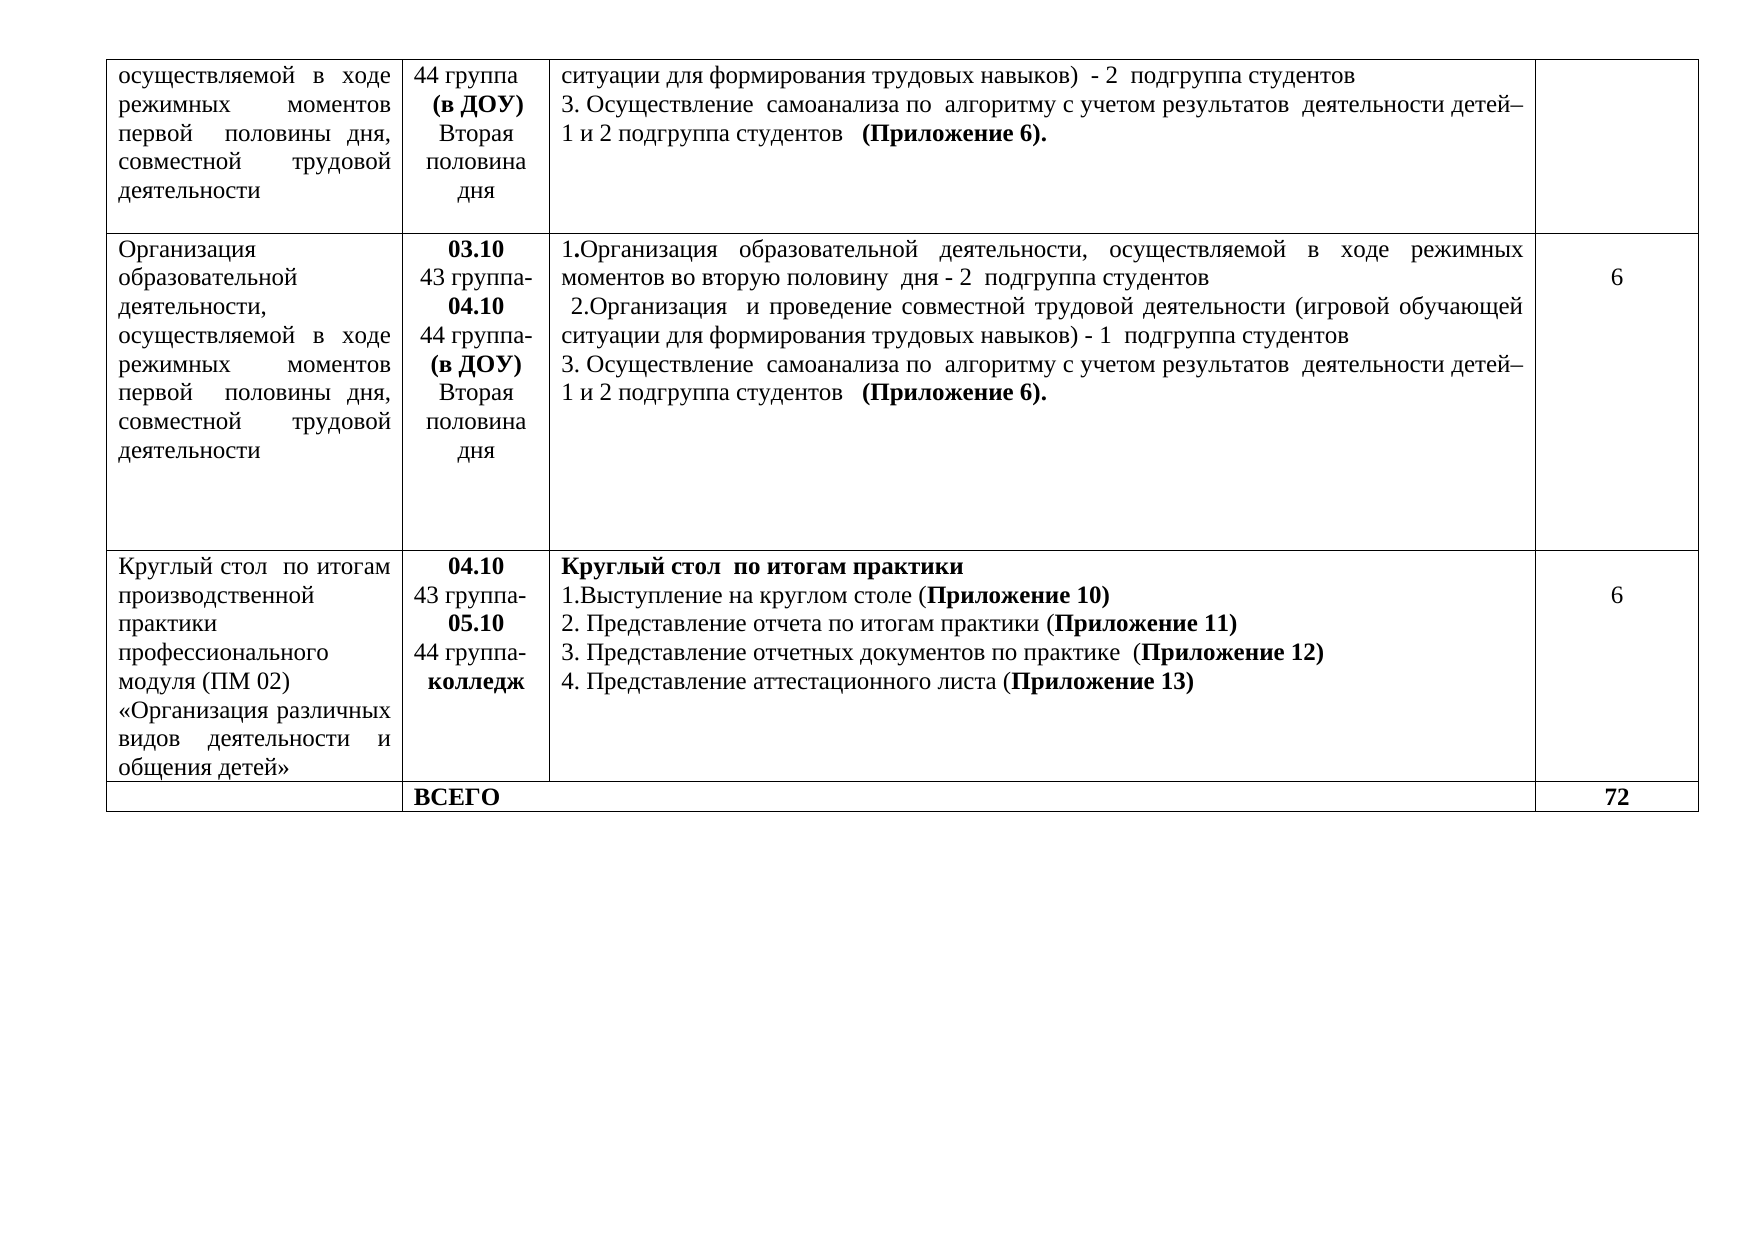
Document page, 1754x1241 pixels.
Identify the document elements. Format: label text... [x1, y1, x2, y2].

table_cell 6 [1536, 60, 1698, 233]
table_cell 04.10 43 группа- 05.10 44 группа- колледж [403, 551, 549, 781]
table_cell [107, 782, 402, 811]
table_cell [550, 60, 1535, 233]
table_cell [403, 60, 549, 233]
table_cell 1.Организация образовательной деятельности, осуществляемой в ходе режимных моментов во вторую половину дня - 2 подгруппа студентов 2.Организация и проведение совместной трудовой деятельности (игровой обучающей ситуации для формирования трудовых навыков) - 1 подгруппа студентов 3. Осуществление самоанализа по алгоритму с учетом результатов деятельности детей– 1 и 2 подгруппа студентов (Приложение 6). [550, 234, 1535, 550]
table_cell Организация образовательной деятельности, осуществляемой в ходе режимных моментов первой половины дня, совместной трудовой деятельности [107, 234, 402, 550]
table_cell Круглый стол по итогам практики 1.Выступление на круглом столе (Приложение 10) 2. Представление отчета по итогам практики (Приложение 11) 3. Представление отчетных документов по практике (Приложение 12) 4. Представление аттестационного листа (Приложение 13) [550, 551, 1535, 781]
table_cell 6 [1536, 551, 1698, 781]
table_cell 72 [1536, 782, 1698, 811]
table_cell ВСЕГО [403, 782, 1535, 811]
table_cell 6 [1536, 234, 1698, 550]
table_cell 03.10 43 группа- 04.10 44 группа- (в ДОУ) Вторая половина дня [403, 234, 549, 550]
table_cell Круглый стол по итогам производственной практики профессионального модуля (ПМ 02) «Организация различных видов деятельности и общения детей» [107, 551, 402, 781]
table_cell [107, 60, 402, 233]
